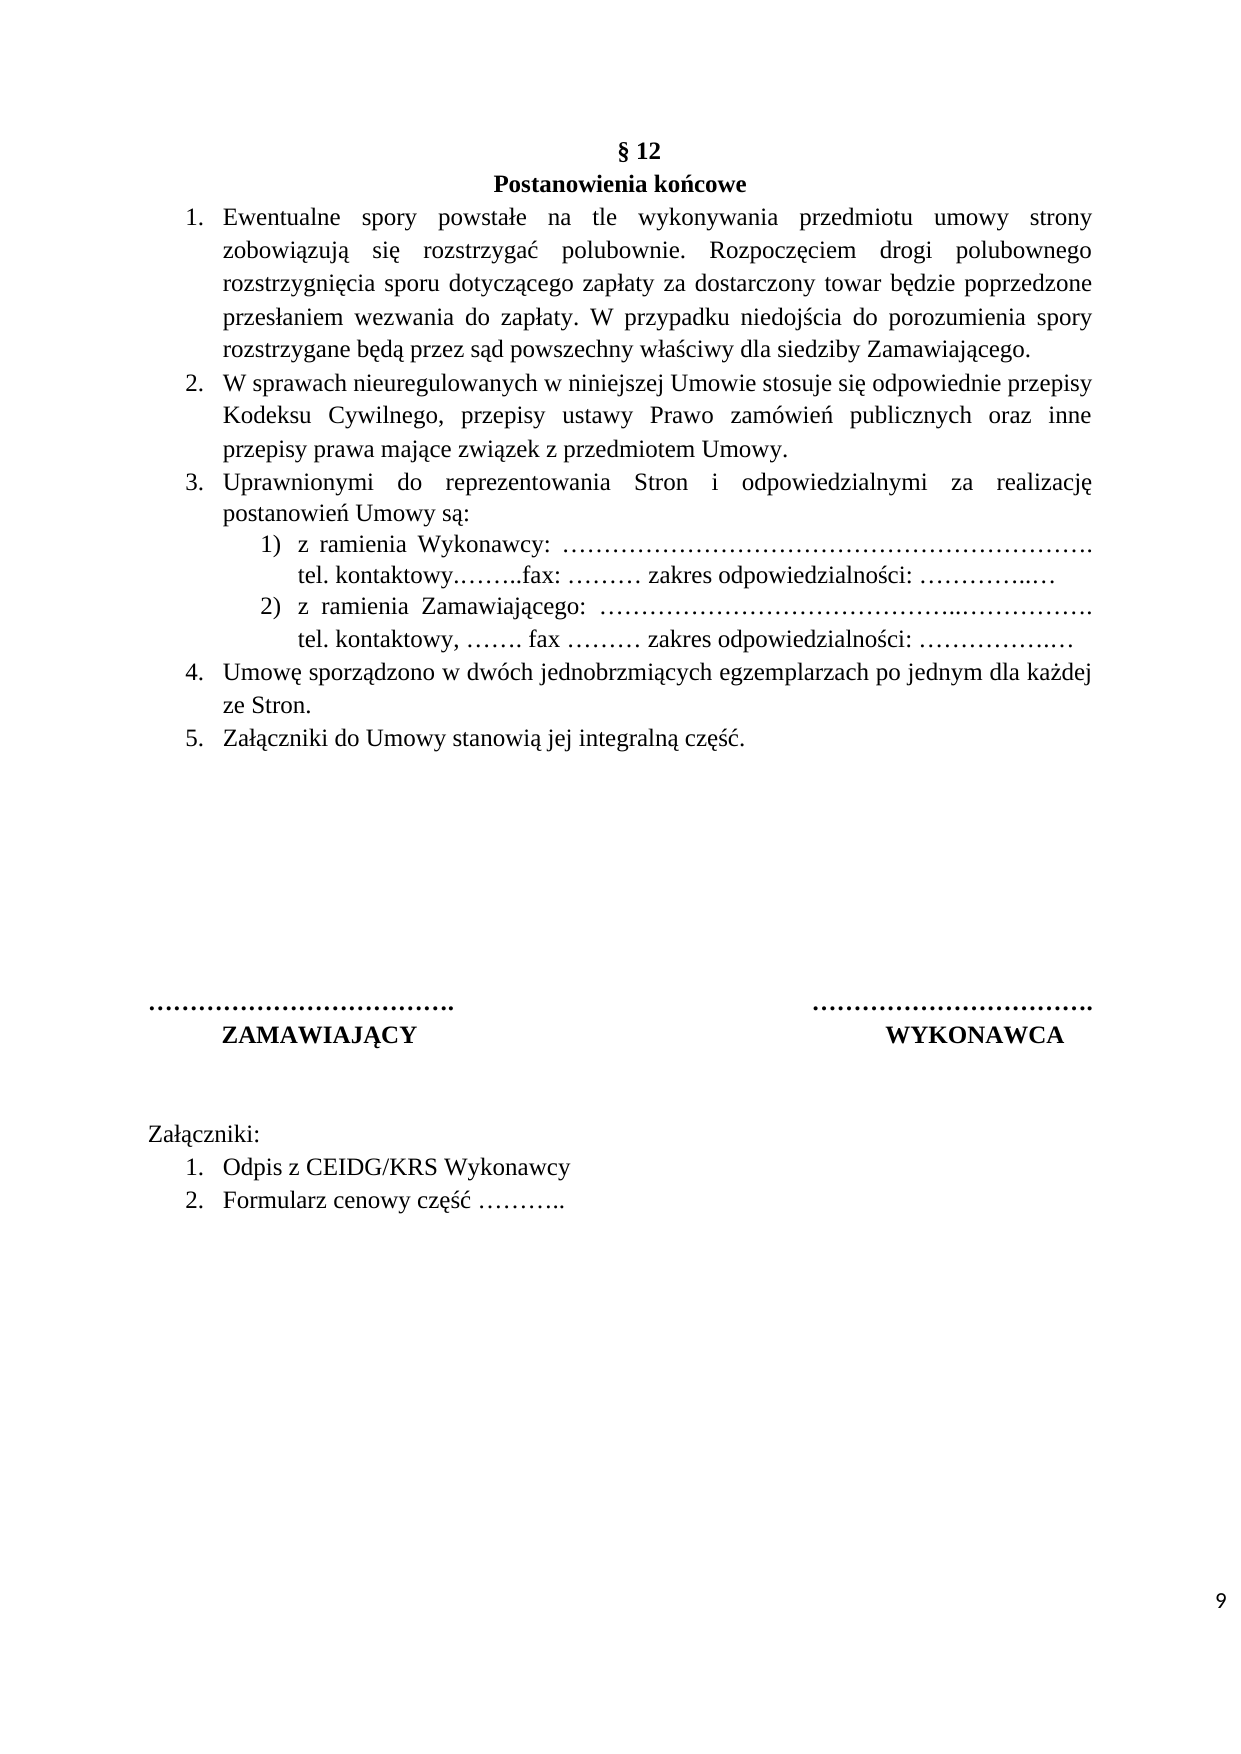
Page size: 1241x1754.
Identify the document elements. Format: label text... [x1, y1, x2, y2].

list z ramienia Wykonawcy: ………………………………………………………. tel. kontaktowy.……..fax: ……… zakres odpowiedzialności: …………..… [260, 529, 1093, 588]
list Odpis z CEIDG/KRS Wykonawcy [185, 1152, 1093, 1181]
list Załączniki do Umowy stanowią jej integralną część. [185, 723, 1093, 752]
text Załączniki: [148, 1119, 1093, 1148]
list Umowę sporządzono w dwóch jednobrzmiących egzemplarzach po jednym dla każdej ze Stron. [185, 657, 1093, 719]
text § 12 [185, 136, 1093, 165]
text Postanowienia końcowe [148, 169, 1093, 198]
list Ewentualne spory powstałe na tle wykonywania przedmiotu umowy strony zobowiązują się rozstrzygać polubownie. Rozpoczęciem drogi polubownego rozstrzygnięcia sporu dotyczącego zapłaty za dostarczony towar będzie poprzedzone przesłaniem wezwania do zapłaty. W przypadku niedojścia do porozumienia spory rozstrzygane będą przez sąd powszechny właściwy dla siedziby Zamawiającego. [185, 202, 1093, 363]
list Uprawnionymi do reprezentowania Stron i odpowiedzialnymi za realizację postanowień Umowy są: [185, 467, 1093, 526]
text ………………………………. ……………………………. [148, 987, 1093, 1016]
list W sprawach nieuregulowanych w niniejszej Umowie stosuje się odpowiednie przepisy Kodeksu Cywilnego, przepisy ustawy Prawo zamówień publicznych oraz inne przepisy prawa mające związek z przedmiotem Umowy. [185, 368, 1093, 462]
list z ramienia Zamawiającego: ……………………………………..……………. tel. kontaktowy, ……. fax ……… zakres odpowiedzialności: …………….… [260, 591, 1093, 653]
text ZAMAWIAJĄCY WYKONAWCA [148, 1020, 1093, 1049]
list Formularz cenowy część ……….. [185, 1185, 1093, 1214]
